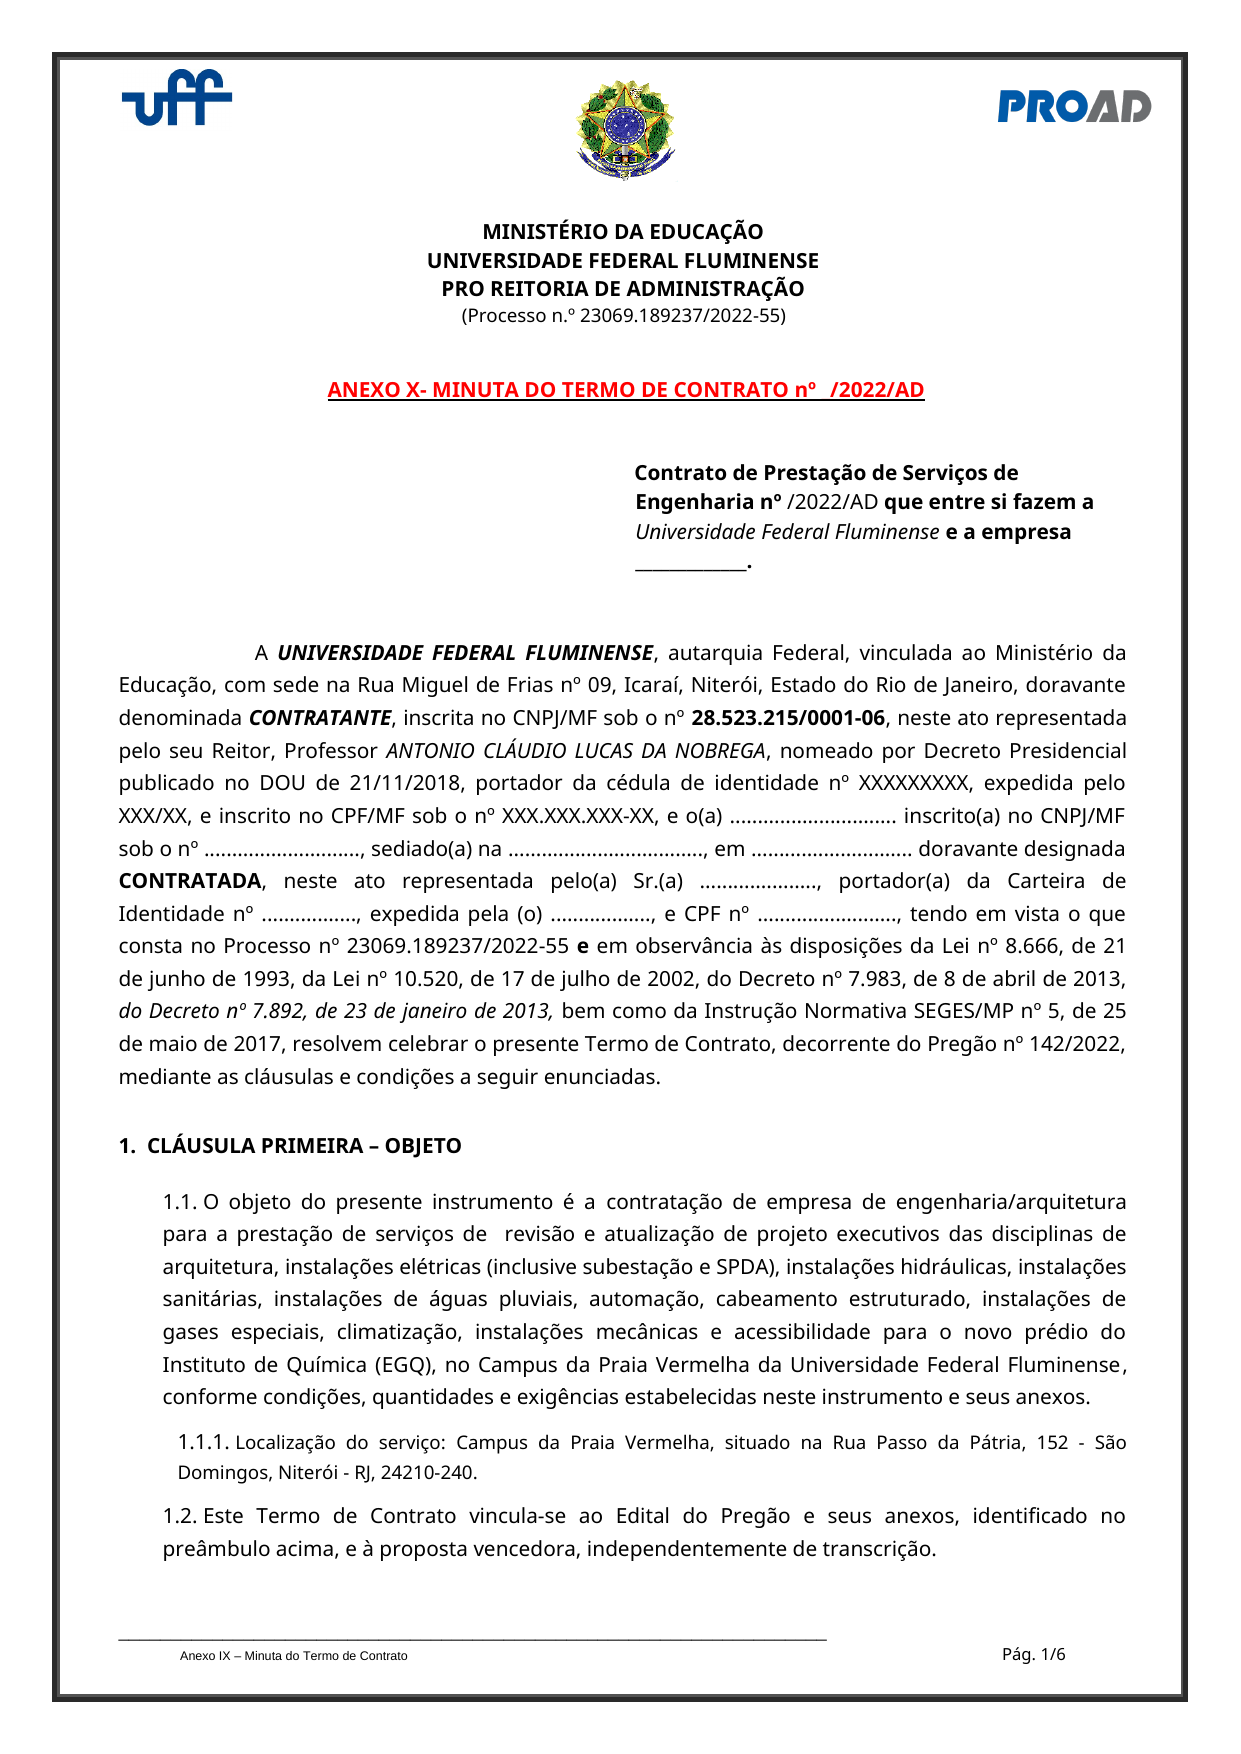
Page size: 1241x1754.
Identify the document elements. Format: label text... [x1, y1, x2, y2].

text (Processo n.º 23069.189237/2022-55) [118, 303, 1129, 328]
list Localização do serviço: Campus da Praia Vermelha, situado na Rua Passo da Pátria, 152 - São Domingos, Niterói - RJ, 24210-240. [177, 1427, 1128, 1485]
picture [572, 80, 678, 182]
text A UNIVERSIDADE FEDERAL FLUMINENSE, autarquia Federal, vinculada ao Ministério da Educação, com sede na Rua Miguel de Frias nº 09, Icaraí, Niterói, Estado do Rio de Janeiro, doravante denominada CONTRATANTE, inscrita no CNPJ/MF sob o nº 28.523.215/0001-06, neste ato representada pelo seu Reitor, Professor ANTONIO CLÁUDIO LUCAS DA NOBREGA, nomeado por Decreto Presidencial publicado no DOU de 21/11/2018, portador da cédula de identidade nº XXXXXXXXX, expedida pelo XXX/XX, e inscrito no CPF/MF sob o nº XXX.XXX.XXX-XX, e o(a) .............................. inscrito(a) no CNPJ/MF sob o nº ............................, sediado(a) na ..................................., em ............................. doravante designada CONTRATADA, neste ato representada pelo(a) Sr.(a) ....................., portador(a) da Carteira de Identidade nº ................., expedida pela (o) .................., e CPF nº ........................., tendo em vista o que consta no Processo nº 23069.189237/2022-55 e em observância às disposições da Lei nº 8.666, de 21 de junho de 1993, da Lei nº 10.520, de 17 de julho de 2002, do Decreto nº 7.983, de 8 de abril de 2013, do Decreto nº 7.892, de 23 de janeiro de 2013, bem como da Instrução Normativa SEGES/MP nº 5, de 25 de maio de 2017, resolvem celebrar o presente Termo de Contrato, decorrente do Pregão nº 142/2022, mediante as cláusulas e condições a seguir enunciadas. [118, 638, 1128, 1090]
text PRO REITORIA DE ADMINISTRAÇÃO [118, 274, 1128, 303]
list Este Termo de Contrato vincula-se ao Edital do Pregão e seus anexos, identificado no preâmbulo acima, e à proposta vencedora, independentemente de transcrição. [162, 1501, 1128, 1562]
text Contrato de Prestação de Serviços de Engenharia nº /2022/AD que entre si fazem a Universidade Federal Fluminense e a empresa _____________. [634, 458, 1128, 575]
subtitle UNIVERSIDADE FEDERAL FLUMINENSE [118, 246, 1128, 274]
text MINISTÉRIO DA EDUCAÇÃO [118, 217, 1128, 246]
list O objeto do presente instrumento é a contratação de empresa de engenharia/arquitetura para a prestação de serviços de revisão e atualização de projeto executivos das disciplinas de arquitetura, instalações elétricas (inclusive subestação e SPDA), instalações hidráulicas, instalações sanitárias, instalações de águas pluviais, automação, cabeamento estruturado, instalações de gases especiais, climatização, instalações mecânicas e acessibilidade para o novo prédio do Instituto de Química (EGQ), no Campus da Praia Vermelha da Universidade Federal Fluminense, conforme condições, quantidades e exigências estabelecidas neste instrumento e seus anexos. [162, 1187, 1128, 1411]
text ANEXO X- MINUTA DO TERMO DE CONTRATO nº _/2022/AD [125, 375, 1128, 404]
picture [982, 74, 1167, 138]
list CLÁUSULA PRIMEIRA – OBJETO [118, 1132, 1129, 1160]
picture [120, 69, 233, 131]
